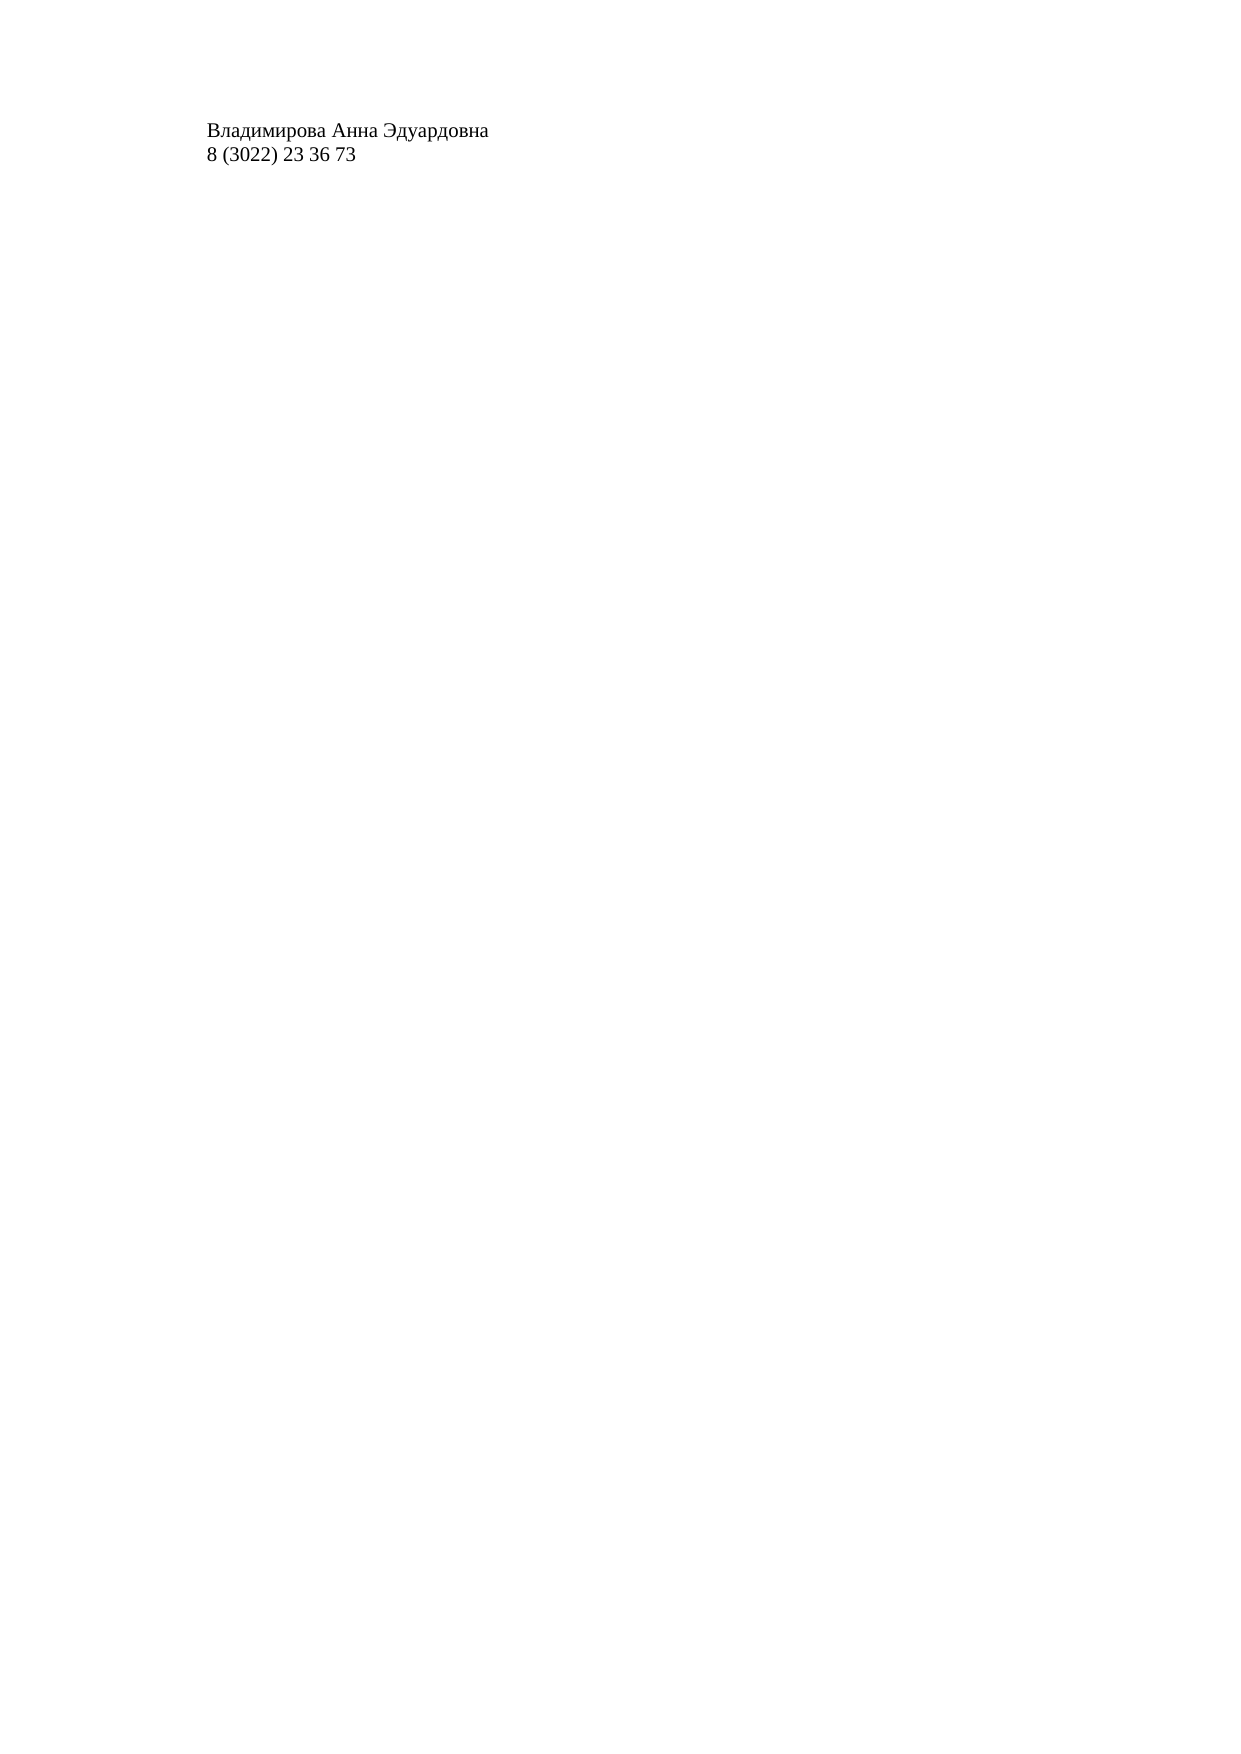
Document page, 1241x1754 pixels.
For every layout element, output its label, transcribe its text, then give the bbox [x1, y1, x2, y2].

text Владимирова Анна Эдуардовна [207, 118, 1167, 142]
text 8 (3022) 23 36 73 [207, 142, 1167, 166]
